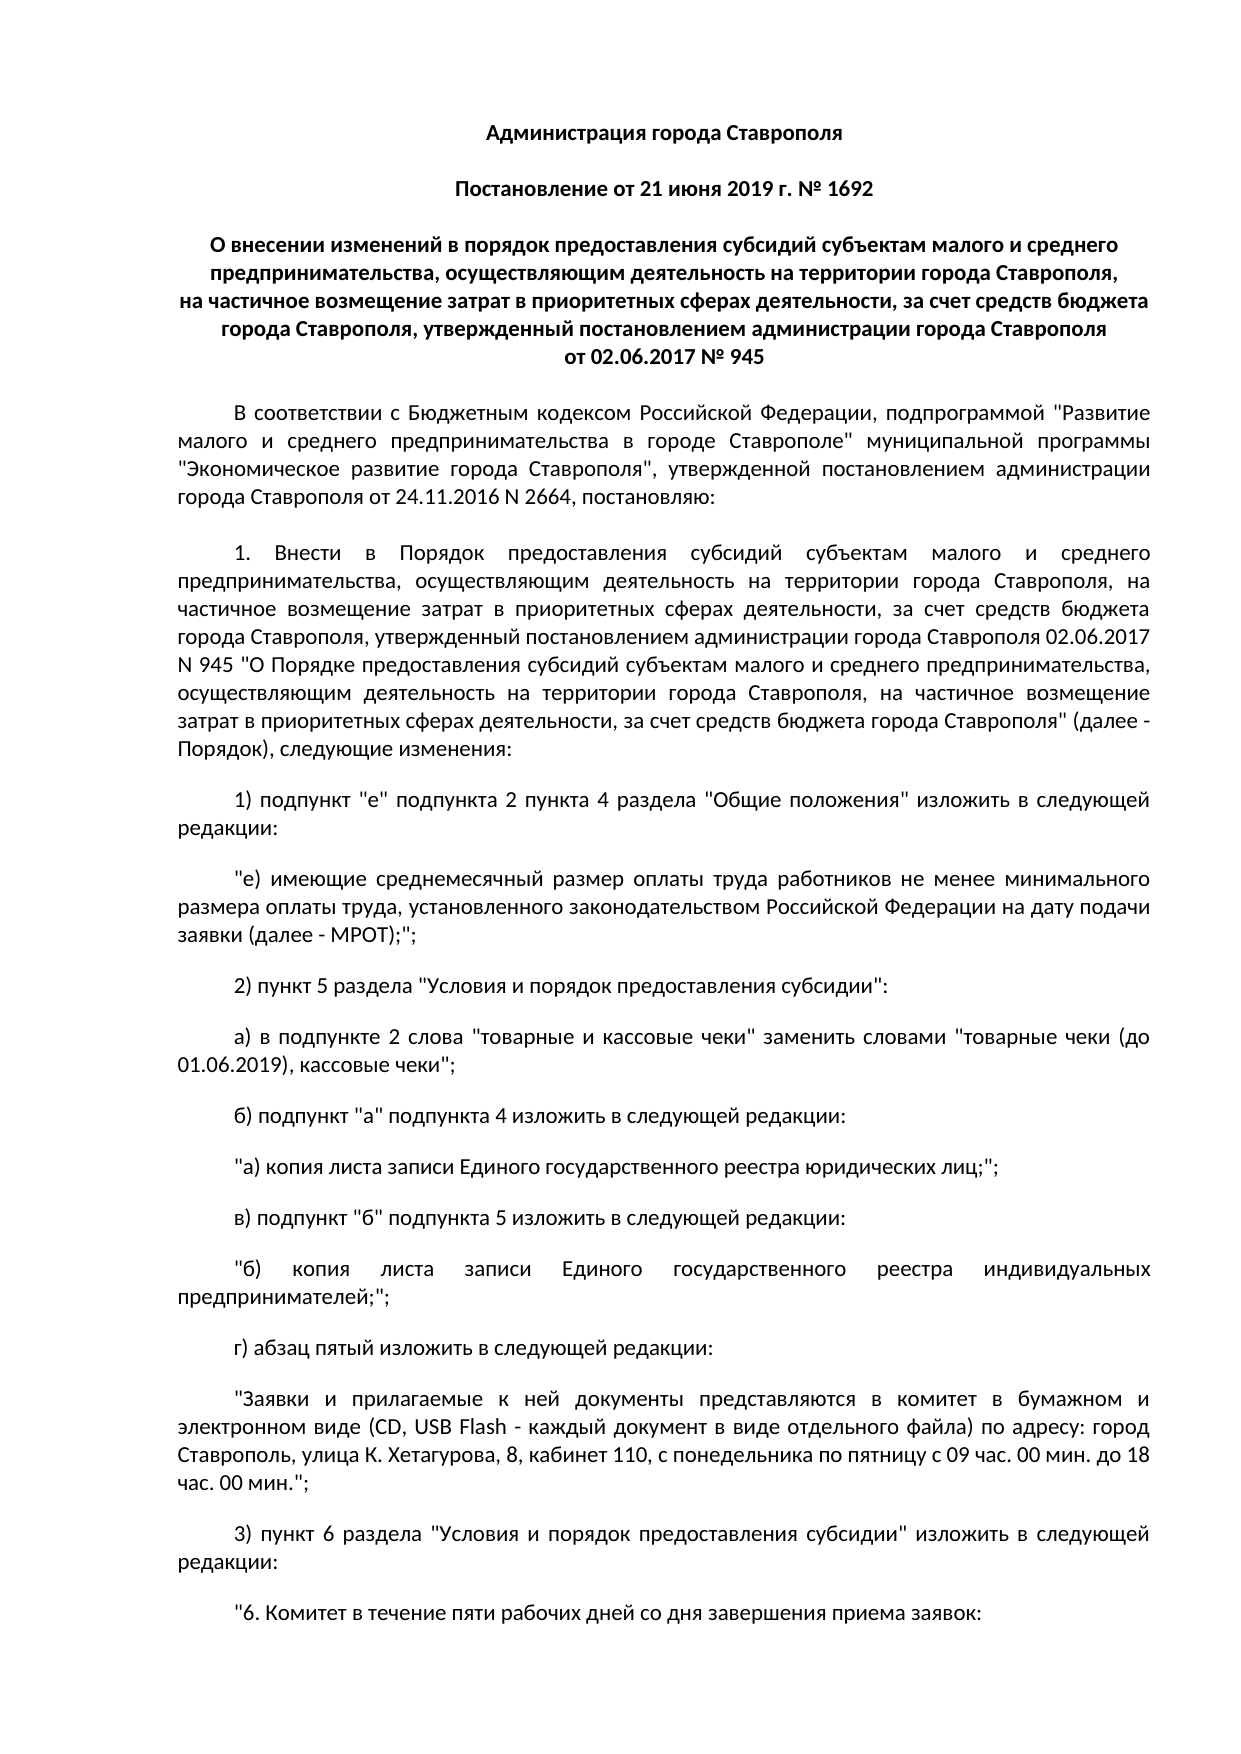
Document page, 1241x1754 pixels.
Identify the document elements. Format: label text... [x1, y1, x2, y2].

text "Заявки и прилагаемые к ней документы представляются в комитет в бумажном и электронном виде (CD, USB Flash - каждый документ в виде отдельного файла) по адресу: город Ставрополь, улица К. Хетагурова, 8, кабинет 110, с понедельника по пятницу с 09 час. 00 мин. до 18 час. 00 мин."; [177, 1384, 1152, 1496]
title на частичное возмещение затрат в приоритетных сферах деятельности, за счет средств бюджета города Ставрополя, утвержденный постановлением администрации города Ставрополя [177, 286, 1152, 342]
title от 02.06.2017 № 945 [177, 342, 1152, 370]
text 2) пункт 5 раздела "Условия и порядок предоставления субсидии": [177, 971, 1152, 999]
text 1) подпункт "е" подпункта 2 пункта 4 раздела "Общие положения" изложить в следующей редакции: [177, 786, 1152, 842]
text г) абзац пятый изложить в следующей редакции: [177, 1333, 1152, 1361]
title Администрация города Ставрополя [177, 118, 1152, 146]
text "а) копия листа записи Единого государственного реестра юридических лиц;"; [177, 1152, 1152, 1180]
text 3) пункт 6 раздела "Условия и порядок предоставления субсидии" изложить в следующей редакции: [177, 1519, 1152, 1575]
text "е) имеющие среднемесячный размер оплаты труда работников не менее минимального размера оплаты труда, установленного законодательством Российской Федерации на дату подачи заявки (далее - МРОТ);"; [177, 864, 1152, 948]
text "6. Комитет в течение пяти рабочих дней со дня завершения приема заявок: [177, 1598, 1152, 1626]
text в) подпункт "б" подпункта 5 изложить в следующей редакции: [177, 1203, 1152, 1231]
text б) подпункт "а" подпункта 4 изложить в следующей редакции: [177, 1101, 1152, 1129]
text 1. Внести в Порядок предоставления субсидий субъектам малого и среднего предпринимательства, осуществляющим деятельность на территории города Ставрополя, на частичное возмещение затрат в приоритетных сферах деятельности, за счет средств бюджета города Ставрополя, утвержденный постановлением администрации города Ставрополя 02.06.2017 N 945 "О Порядке предоставления субсидий субъектам малого и среднего предпринимательства, осуществляющим деятельность на территории города Ставрополя, на частичное возмещение затрат в приоритетных сферах деятельности, за счет средств бюджета города Ставрополя" (далее - Порядок), следующие изменения: [177, 538, 1152, 763]
text "б) копия листа записи Единого государственного реестра индивидуальных предпринимателей;"; [177, 1254, 1152, 1310]
text В соответствии с Бюджетным кодексом Российской Федерации, подпрограммой "Развитие малого и среднего предпринимательства в городе Ставрополе" муниципальной программы "Экономическое развитие города Ставрополя", утвержденной постановлением администрации города Ставрополя от 24.11.2016 N 2664, постановляю: [177, 398, 1152, 510]
title О внесении изменений в порядок предоставления субсидий субъектам малого и среднего предпринимательства, осуществляющим деятельность на территории города Ставрополя, [177, 230, 1152, 286]
title Постановление от 21 июня 2019 г. № 1692 [177, 174, 1152, 202]
text а) в подпункте 2 слова "товарные и кассовые чеки" заменить словами "товарные чеки (до 01.06.2019), кассовые чеки"; [177, 1022, 1152, 1078]
